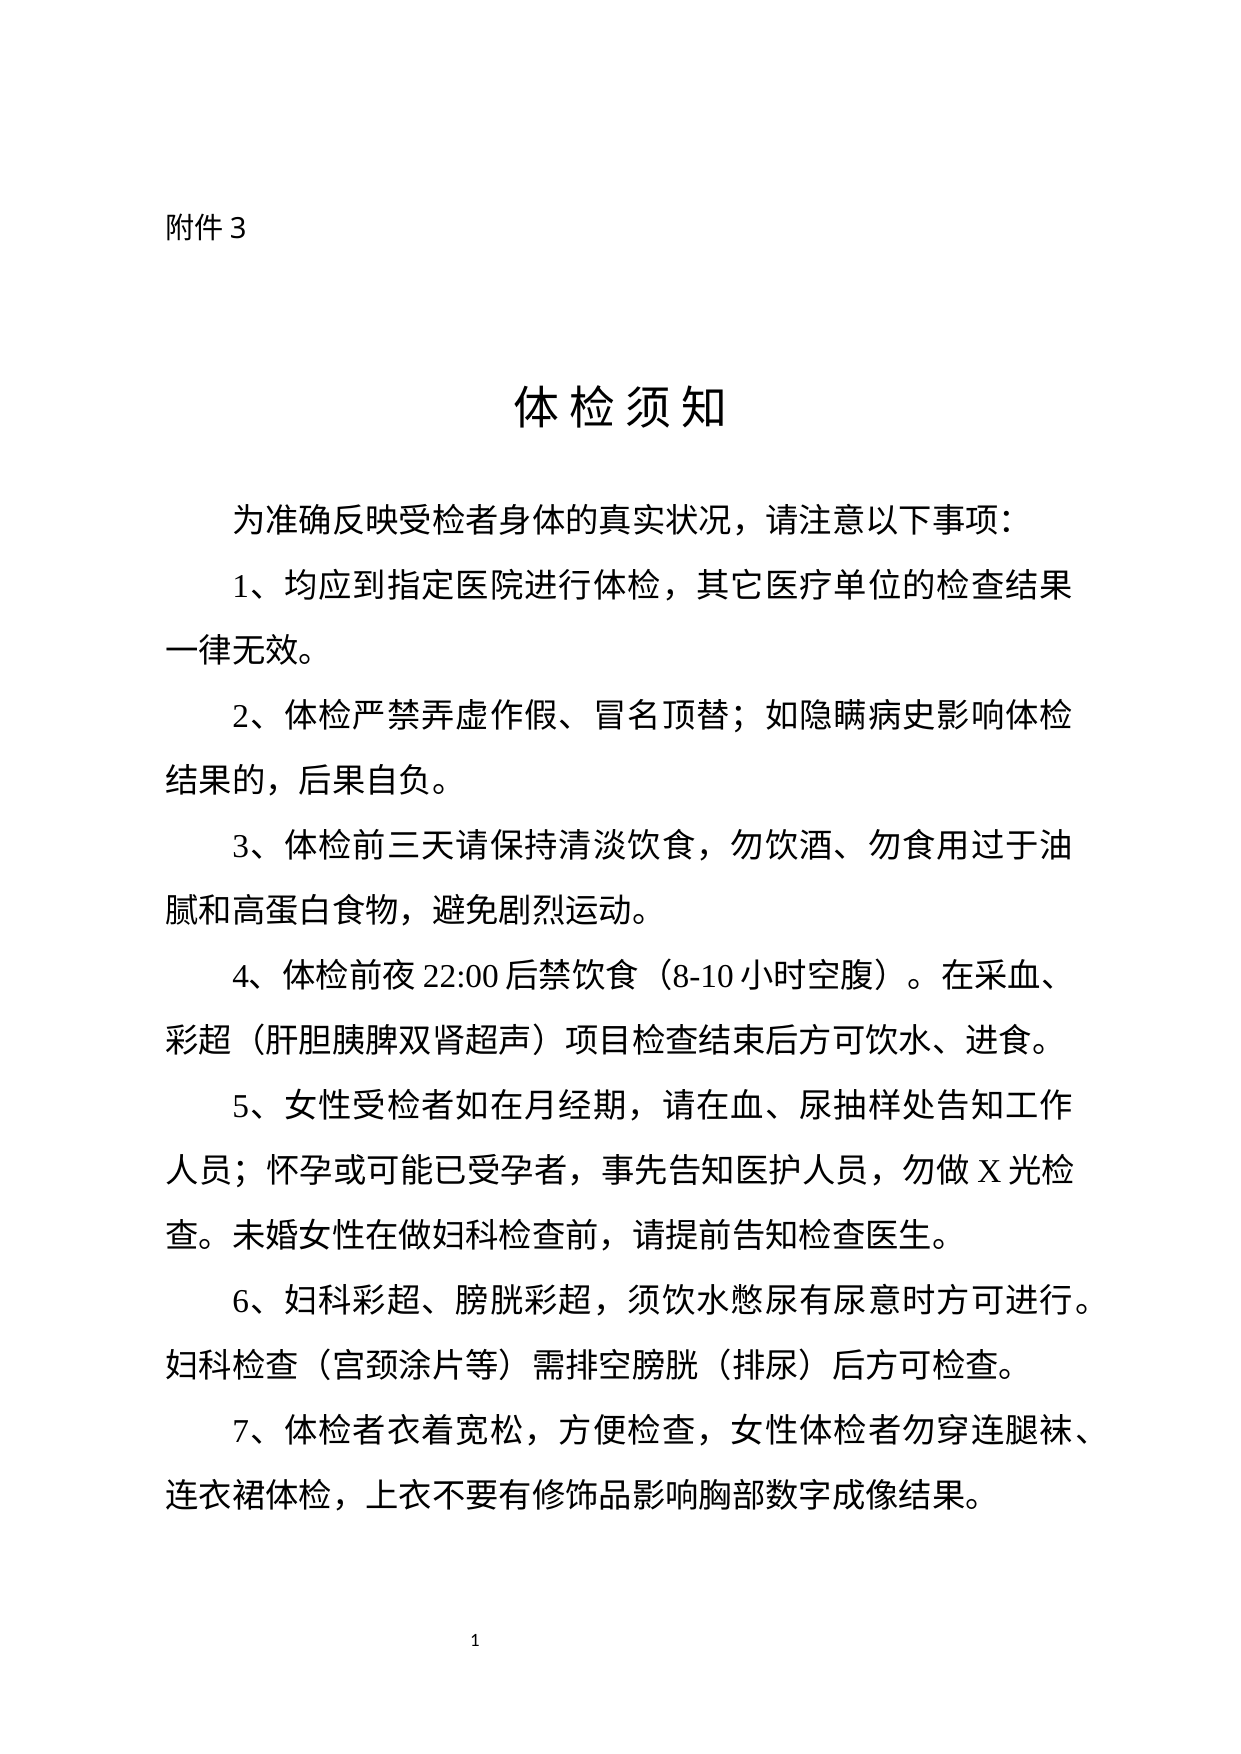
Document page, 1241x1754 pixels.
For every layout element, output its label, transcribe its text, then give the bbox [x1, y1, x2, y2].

text 3、体检前三天请保持清淡饮食，勿饮酒、勿食用过于油腻和高蛋白食物，避免剧烈运动。 [165, 811, 1075, 941]
text 6、妇科彩超、膀胱彩超，须饮水憋尿有尿意时方可进行。妇科检查（宫颈涂片等）需排空膀胱（排尿）后方可检查。 [165, 1266, 1075, 1396]
text 4、体检前夜22:00后禁饮食（8-10小时空腹）。在采血、彩超（肝胆胰脾双肾超声）项目检查结束后方可饮水、进食。 [165, 941, 1075, 1071]
text 2、体检严禁弄虚作假、冒名顶替；如隐瞒病史影响体检结果的，后果自负。 [165, 681, 1075, 811]
text 体 检 须 知 [165, 356, 1075, 453]
text 附件3 [165, 193, 1075, 258]
text 1、均应到指定医院进行体检，其它医疗单位的检查结果一律无效。 [165, 551, 1075, 681]
text 5、女性受检者如在月经期，请在血、尿抽样处告知工作人员；怀孕或可能已受孕者，事先告知医护人员，勿做X光检查。未婚女性在做妇科检查前，请提前告知检查医生。 [165, 1071, 1075, 1266]
text 7、体检者衣着宽松，方便检查，女性体检者勿穿连腿袜、连衣裙体检，上衣不要有修饰品影响胸部数字成像结果。 [165, 1396, 1075, 1526]
text 为准确反映受检者身体的真实状况，请注意以下事项： [165, 486, 1075, 551]
